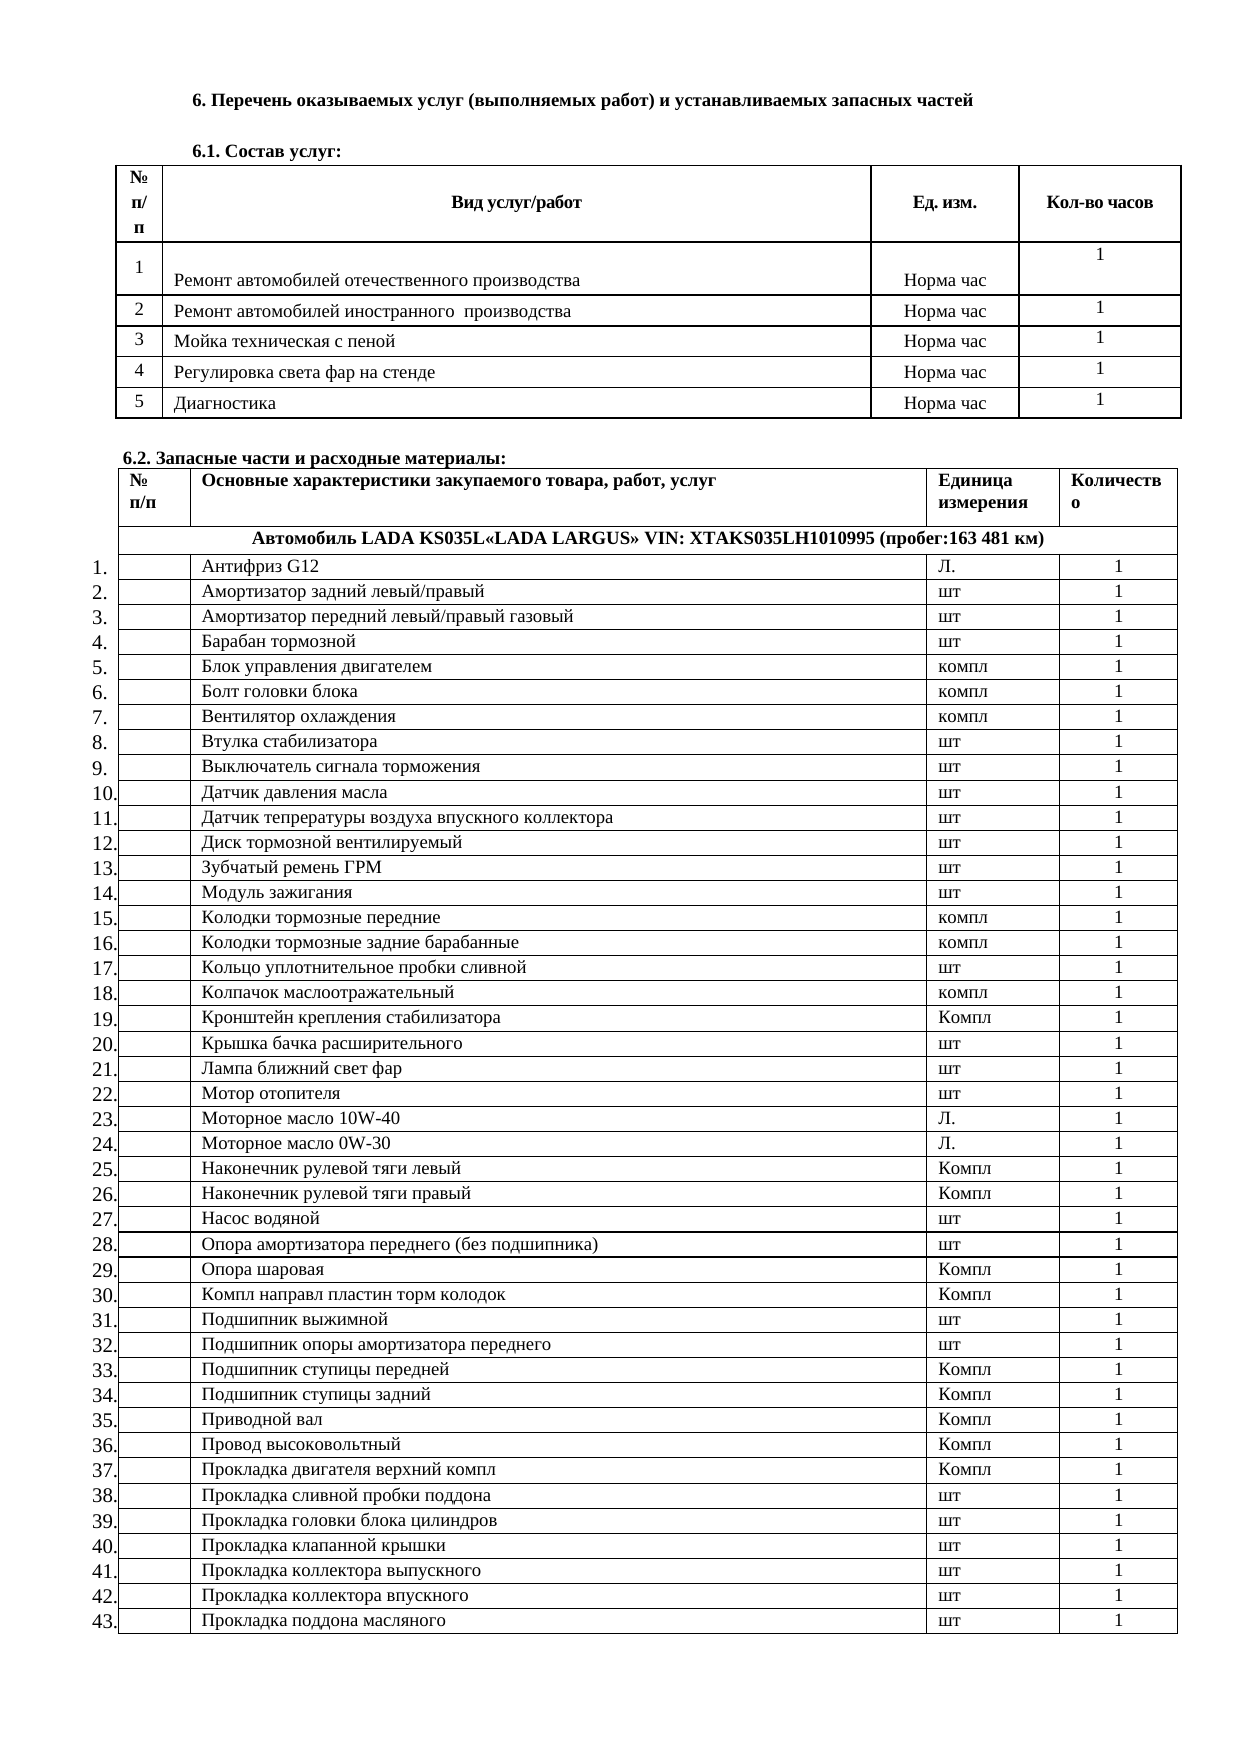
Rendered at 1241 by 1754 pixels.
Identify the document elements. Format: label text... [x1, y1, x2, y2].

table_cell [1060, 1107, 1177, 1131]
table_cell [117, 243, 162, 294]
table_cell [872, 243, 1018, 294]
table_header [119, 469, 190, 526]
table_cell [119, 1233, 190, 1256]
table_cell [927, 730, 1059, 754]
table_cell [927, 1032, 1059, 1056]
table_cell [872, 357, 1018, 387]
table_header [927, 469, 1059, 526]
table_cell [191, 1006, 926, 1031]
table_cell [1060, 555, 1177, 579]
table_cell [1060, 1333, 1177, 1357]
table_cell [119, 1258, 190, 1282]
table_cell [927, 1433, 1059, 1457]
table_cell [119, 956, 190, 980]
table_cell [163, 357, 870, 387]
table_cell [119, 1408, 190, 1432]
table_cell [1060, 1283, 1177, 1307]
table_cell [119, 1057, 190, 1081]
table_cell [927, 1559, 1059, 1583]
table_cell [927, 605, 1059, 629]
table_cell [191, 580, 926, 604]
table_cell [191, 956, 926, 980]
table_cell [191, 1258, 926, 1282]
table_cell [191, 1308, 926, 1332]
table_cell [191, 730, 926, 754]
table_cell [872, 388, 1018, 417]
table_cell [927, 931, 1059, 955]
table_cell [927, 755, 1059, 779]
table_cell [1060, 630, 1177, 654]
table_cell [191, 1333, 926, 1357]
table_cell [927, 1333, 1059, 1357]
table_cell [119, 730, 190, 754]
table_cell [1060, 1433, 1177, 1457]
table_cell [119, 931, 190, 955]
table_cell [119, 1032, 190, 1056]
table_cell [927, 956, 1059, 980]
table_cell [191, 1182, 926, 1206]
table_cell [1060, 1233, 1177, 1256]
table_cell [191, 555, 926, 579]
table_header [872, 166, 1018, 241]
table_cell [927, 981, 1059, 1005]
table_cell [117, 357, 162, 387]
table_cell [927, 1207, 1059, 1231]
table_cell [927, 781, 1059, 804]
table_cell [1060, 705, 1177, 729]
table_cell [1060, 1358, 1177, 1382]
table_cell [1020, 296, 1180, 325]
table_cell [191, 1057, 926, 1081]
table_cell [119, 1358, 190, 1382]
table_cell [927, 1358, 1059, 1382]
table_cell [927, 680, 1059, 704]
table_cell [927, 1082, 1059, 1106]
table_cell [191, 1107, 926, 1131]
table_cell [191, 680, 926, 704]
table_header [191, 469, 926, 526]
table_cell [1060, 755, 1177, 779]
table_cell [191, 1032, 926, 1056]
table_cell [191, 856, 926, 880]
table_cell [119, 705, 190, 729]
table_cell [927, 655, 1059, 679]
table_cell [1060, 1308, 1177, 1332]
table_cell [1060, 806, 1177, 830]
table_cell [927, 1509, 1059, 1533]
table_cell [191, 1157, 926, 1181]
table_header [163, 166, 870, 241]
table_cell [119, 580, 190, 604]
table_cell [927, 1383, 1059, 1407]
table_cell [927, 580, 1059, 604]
text 6.1. Состав услуг: [118, 140, 1152, 161]
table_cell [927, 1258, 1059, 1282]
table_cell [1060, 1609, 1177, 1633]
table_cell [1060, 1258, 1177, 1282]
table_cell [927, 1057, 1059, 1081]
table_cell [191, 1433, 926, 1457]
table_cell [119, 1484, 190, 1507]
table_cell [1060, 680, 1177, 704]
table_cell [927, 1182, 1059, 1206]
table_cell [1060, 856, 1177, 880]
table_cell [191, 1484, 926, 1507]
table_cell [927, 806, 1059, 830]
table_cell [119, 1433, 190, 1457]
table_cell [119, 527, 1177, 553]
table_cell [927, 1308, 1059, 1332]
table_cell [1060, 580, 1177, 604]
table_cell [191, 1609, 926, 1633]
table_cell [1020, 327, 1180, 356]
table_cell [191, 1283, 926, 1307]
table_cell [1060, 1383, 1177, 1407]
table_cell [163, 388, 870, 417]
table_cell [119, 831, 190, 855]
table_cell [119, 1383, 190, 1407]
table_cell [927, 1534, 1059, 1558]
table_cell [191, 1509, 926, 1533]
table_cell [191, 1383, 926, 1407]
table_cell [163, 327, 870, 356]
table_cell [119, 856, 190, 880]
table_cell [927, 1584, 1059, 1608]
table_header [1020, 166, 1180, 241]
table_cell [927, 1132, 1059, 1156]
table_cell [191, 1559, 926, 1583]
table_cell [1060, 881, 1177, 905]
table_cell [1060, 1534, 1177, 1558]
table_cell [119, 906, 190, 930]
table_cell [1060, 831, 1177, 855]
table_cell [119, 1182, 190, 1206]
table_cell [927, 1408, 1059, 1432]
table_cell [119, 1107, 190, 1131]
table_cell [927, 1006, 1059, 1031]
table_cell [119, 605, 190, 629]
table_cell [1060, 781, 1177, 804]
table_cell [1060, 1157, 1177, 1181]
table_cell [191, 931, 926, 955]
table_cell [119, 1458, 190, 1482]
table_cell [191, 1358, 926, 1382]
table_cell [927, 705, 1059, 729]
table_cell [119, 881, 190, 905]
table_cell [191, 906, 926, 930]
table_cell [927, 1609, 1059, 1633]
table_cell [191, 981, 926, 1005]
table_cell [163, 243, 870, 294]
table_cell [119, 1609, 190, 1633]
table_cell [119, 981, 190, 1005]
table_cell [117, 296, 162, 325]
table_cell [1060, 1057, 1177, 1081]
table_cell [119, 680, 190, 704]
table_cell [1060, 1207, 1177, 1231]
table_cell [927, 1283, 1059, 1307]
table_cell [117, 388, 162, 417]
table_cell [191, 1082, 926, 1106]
text 6. Перечень оказываемых услуг (выполняемых работ) и устанавливаемых запасных частей [118, 89, 1152, 110]
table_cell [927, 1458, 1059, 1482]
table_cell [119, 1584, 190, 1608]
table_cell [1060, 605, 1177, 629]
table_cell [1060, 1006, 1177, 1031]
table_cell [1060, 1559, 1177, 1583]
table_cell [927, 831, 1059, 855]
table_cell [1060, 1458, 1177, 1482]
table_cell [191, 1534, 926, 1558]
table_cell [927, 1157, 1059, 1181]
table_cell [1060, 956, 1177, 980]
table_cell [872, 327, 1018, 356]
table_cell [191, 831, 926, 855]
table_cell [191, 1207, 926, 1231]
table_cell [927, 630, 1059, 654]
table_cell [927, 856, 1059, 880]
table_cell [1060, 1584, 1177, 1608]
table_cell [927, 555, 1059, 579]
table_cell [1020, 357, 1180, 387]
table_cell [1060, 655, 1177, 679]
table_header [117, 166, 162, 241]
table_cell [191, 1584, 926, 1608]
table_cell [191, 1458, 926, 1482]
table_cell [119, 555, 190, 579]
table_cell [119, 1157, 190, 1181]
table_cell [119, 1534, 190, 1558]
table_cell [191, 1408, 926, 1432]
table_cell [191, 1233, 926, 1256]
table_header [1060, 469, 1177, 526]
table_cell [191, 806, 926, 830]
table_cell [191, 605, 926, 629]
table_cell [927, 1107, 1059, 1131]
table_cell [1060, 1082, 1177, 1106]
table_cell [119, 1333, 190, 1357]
text 6.2. Запасные части и расходные материалы: [118, 447, 1152, 468]
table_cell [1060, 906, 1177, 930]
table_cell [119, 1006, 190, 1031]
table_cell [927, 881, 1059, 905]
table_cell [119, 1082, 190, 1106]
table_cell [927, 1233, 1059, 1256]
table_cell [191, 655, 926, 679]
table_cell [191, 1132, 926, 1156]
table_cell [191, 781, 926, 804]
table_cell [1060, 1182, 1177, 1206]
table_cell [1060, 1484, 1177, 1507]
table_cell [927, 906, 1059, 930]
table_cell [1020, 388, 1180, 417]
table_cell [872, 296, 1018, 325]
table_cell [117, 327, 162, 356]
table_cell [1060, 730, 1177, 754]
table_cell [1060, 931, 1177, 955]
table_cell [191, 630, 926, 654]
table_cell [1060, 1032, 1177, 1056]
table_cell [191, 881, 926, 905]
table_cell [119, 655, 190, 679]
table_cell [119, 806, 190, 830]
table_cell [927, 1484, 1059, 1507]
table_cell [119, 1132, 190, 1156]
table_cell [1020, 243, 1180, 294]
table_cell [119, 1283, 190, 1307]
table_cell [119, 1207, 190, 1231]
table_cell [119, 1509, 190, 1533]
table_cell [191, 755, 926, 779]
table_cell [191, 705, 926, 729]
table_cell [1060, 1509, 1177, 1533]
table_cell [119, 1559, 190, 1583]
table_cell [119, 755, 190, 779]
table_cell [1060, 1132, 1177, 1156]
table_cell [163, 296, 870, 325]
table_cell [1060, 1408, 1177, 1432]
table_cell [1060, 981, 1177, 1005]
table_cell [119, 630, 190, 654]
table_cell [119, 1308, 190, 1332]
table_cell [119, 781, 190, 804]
